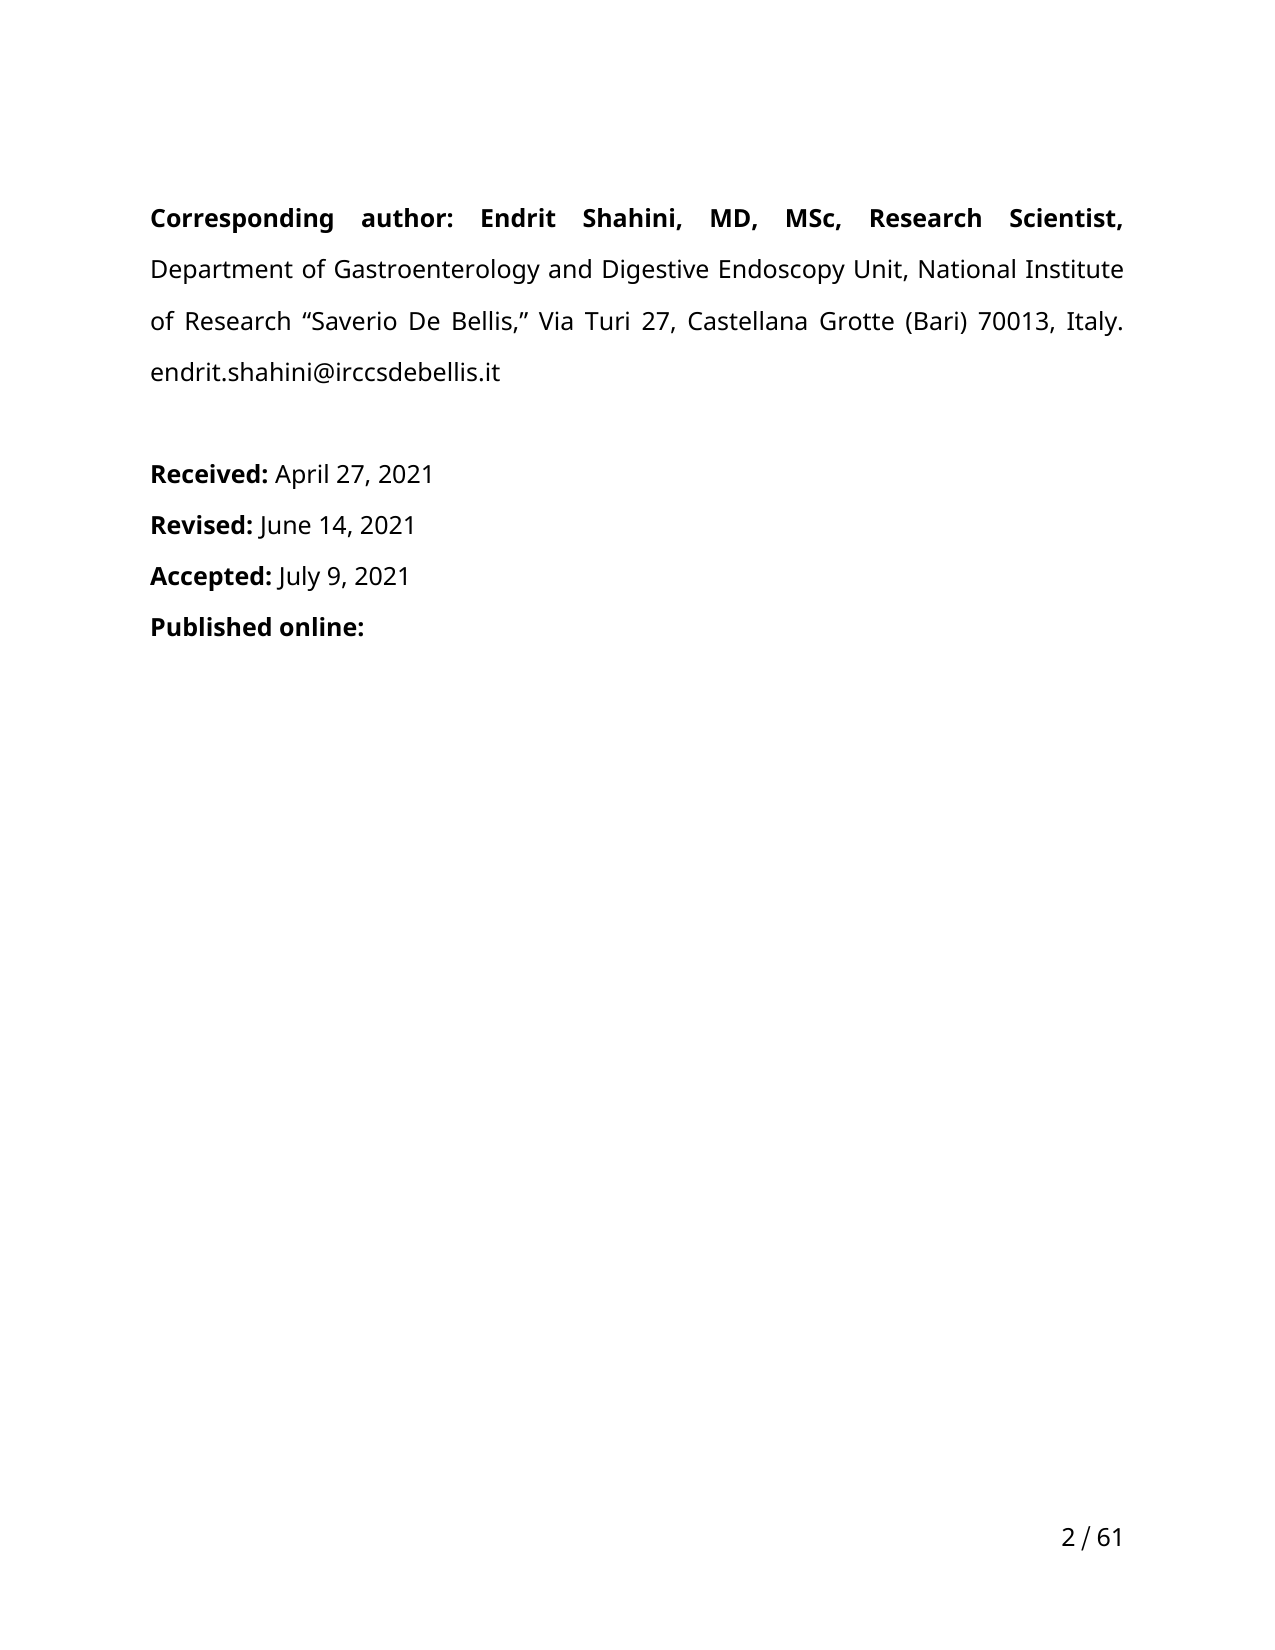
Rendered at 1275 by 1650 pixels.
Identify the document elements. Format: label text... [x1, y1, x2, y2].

text Corresponding author: Endrit Shahini, MD, MSc, Research Scientist, Department of Gastroenterology and Digestive Endoscopy Unit, National Institute of Research “Saverio De Bellis,” Via Turi 27, Castellana Grotte (Bari) 70013, Italy. endrit.shahini@irccsdebellis.it [150, 201, 1125, 388]
text Accepted: July 9, 2021 [150, 558, 1125, 592]
text Published online: [150, 609, 1125, 643]
text Revised: June 14, 2021 [150, 507, 1125, 541]
text Received: April 27, 2021 [150, 456, 1125, 490]
